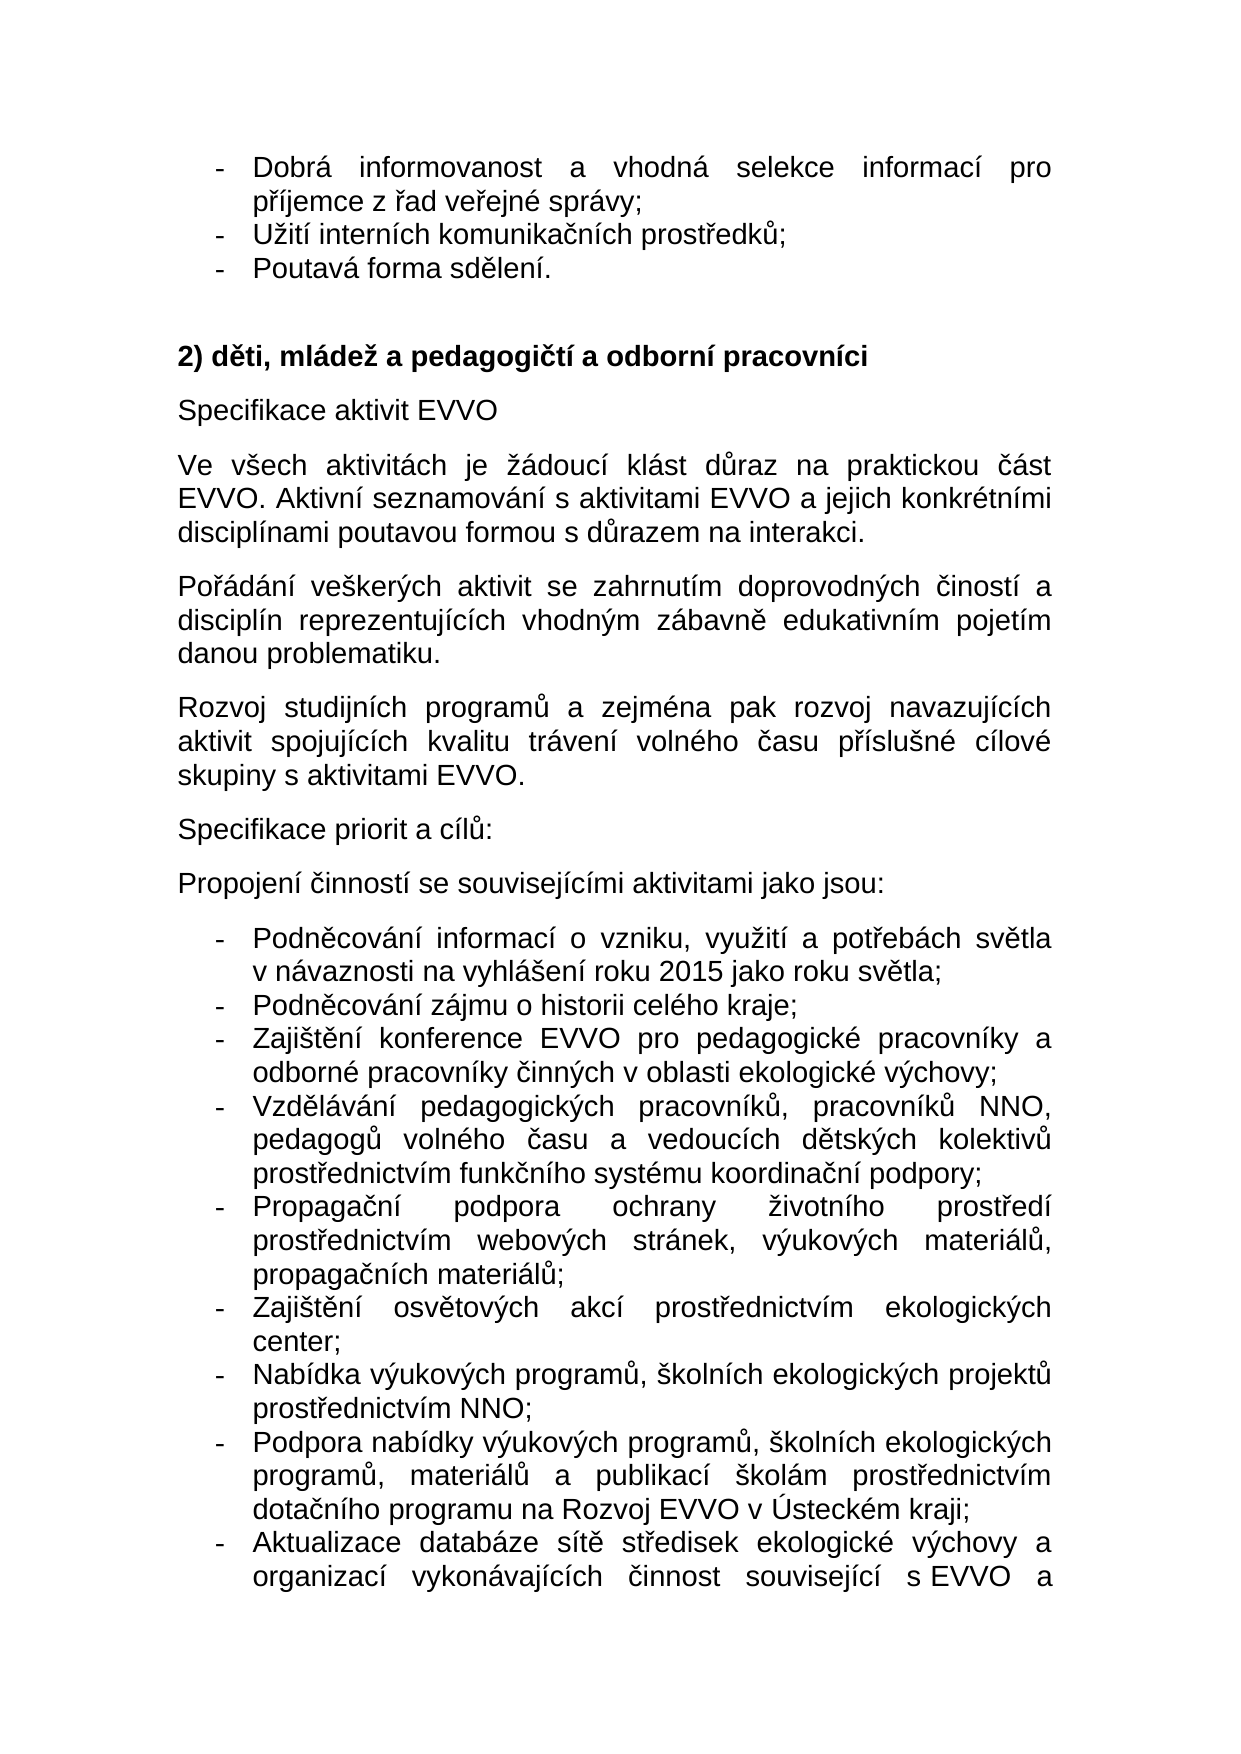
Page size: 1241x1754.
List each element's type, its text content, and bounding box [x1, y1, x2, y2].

text Rozvoj studijních programů a zejména pak rozvoj navazujících aktivit spojujících kvalitu trávení volného času příslušné cílové skupiny s aktivitami EVVO. [177, 691, 1053, 791]
list Poutavá forma sdělení. [215, 251, 1053, 284]
list Podněcování informací o vzniku, využití a potřebách světla v návaznosti na vyhlášení roku 2015 jako roku světla; [215, 921, 1053, 988]
list Užití interních komunikačních prostředků; [215, 217, 1053, 251]
list Zajištění konference EVVO pro pedagogické pracovníky a odborné pracovníky činných v oblasti ekologické výchovy; [215, 1022, 1053, 1089]
text 2) děti, mládež a pedagogičtí a odborní pracovníci [177, 339, 1053, 372]
text Ve všech aktivitách je žádoucí klást důraz na praktickou část EVVO. Aktivní seznamování s aktivitami EVVO a jejich konkrétními disciplínami poutavou formou s důrazem na interakci. [177, 448, 1053, 548]
list Podpora nabídky výukových programů, školních ekologických programů, materiálů a publikací školám prostřednictvím dotačního programu na Rozvoj EVVO v Ústeckém kraji; [215, 1424, 1053, 1525]
list Propagační podpora ochrany životního prostředí prostřednictvím webových stránek, výukových materiálů, propagačních materiálů; [215, 1189, 1053, 1290]
text Pořádání veškerých aktivit se zahrnutím doprovodných čiností a disciplín reprezentujících vhodným zábavně edukativním pojetím danou problematiku. [177, 569, 1053, 670]
text Specifikace aktivit EVVO [177, 393, 1053, 427]
text Specifikace priorit a cílů: [177, 812, 1053, 846]
list Podněcování zájmu o historii celého kraje; [215, 988, 1053, 1022]
text Propojení činností se souvisejícími aktivitami jako jsou: [177, 866, 1053, 900]
list Dobrá informovanost a vhodná selekce informací pro příjemce z řad veřejné správy; [215, 150, 1053, 217]
list Zajištění osvětových akcí prostřednictvím ekologických center; [215, 1290, 1053, 1357]
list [215, 1525, 1053, 1592]
list Vzdělávání pedagogických pracovníků, pracovníků NNO, pedagogů volného času a vedoucích dětských kolektivů prostřednictvím funkčního systému koordinační podpory; [215, 1089, 1053, 1189]
list Nabídka výukových programů, školních ekologických projektů prostřednictvím NNO; [215, 1357, 1053, 1424]
